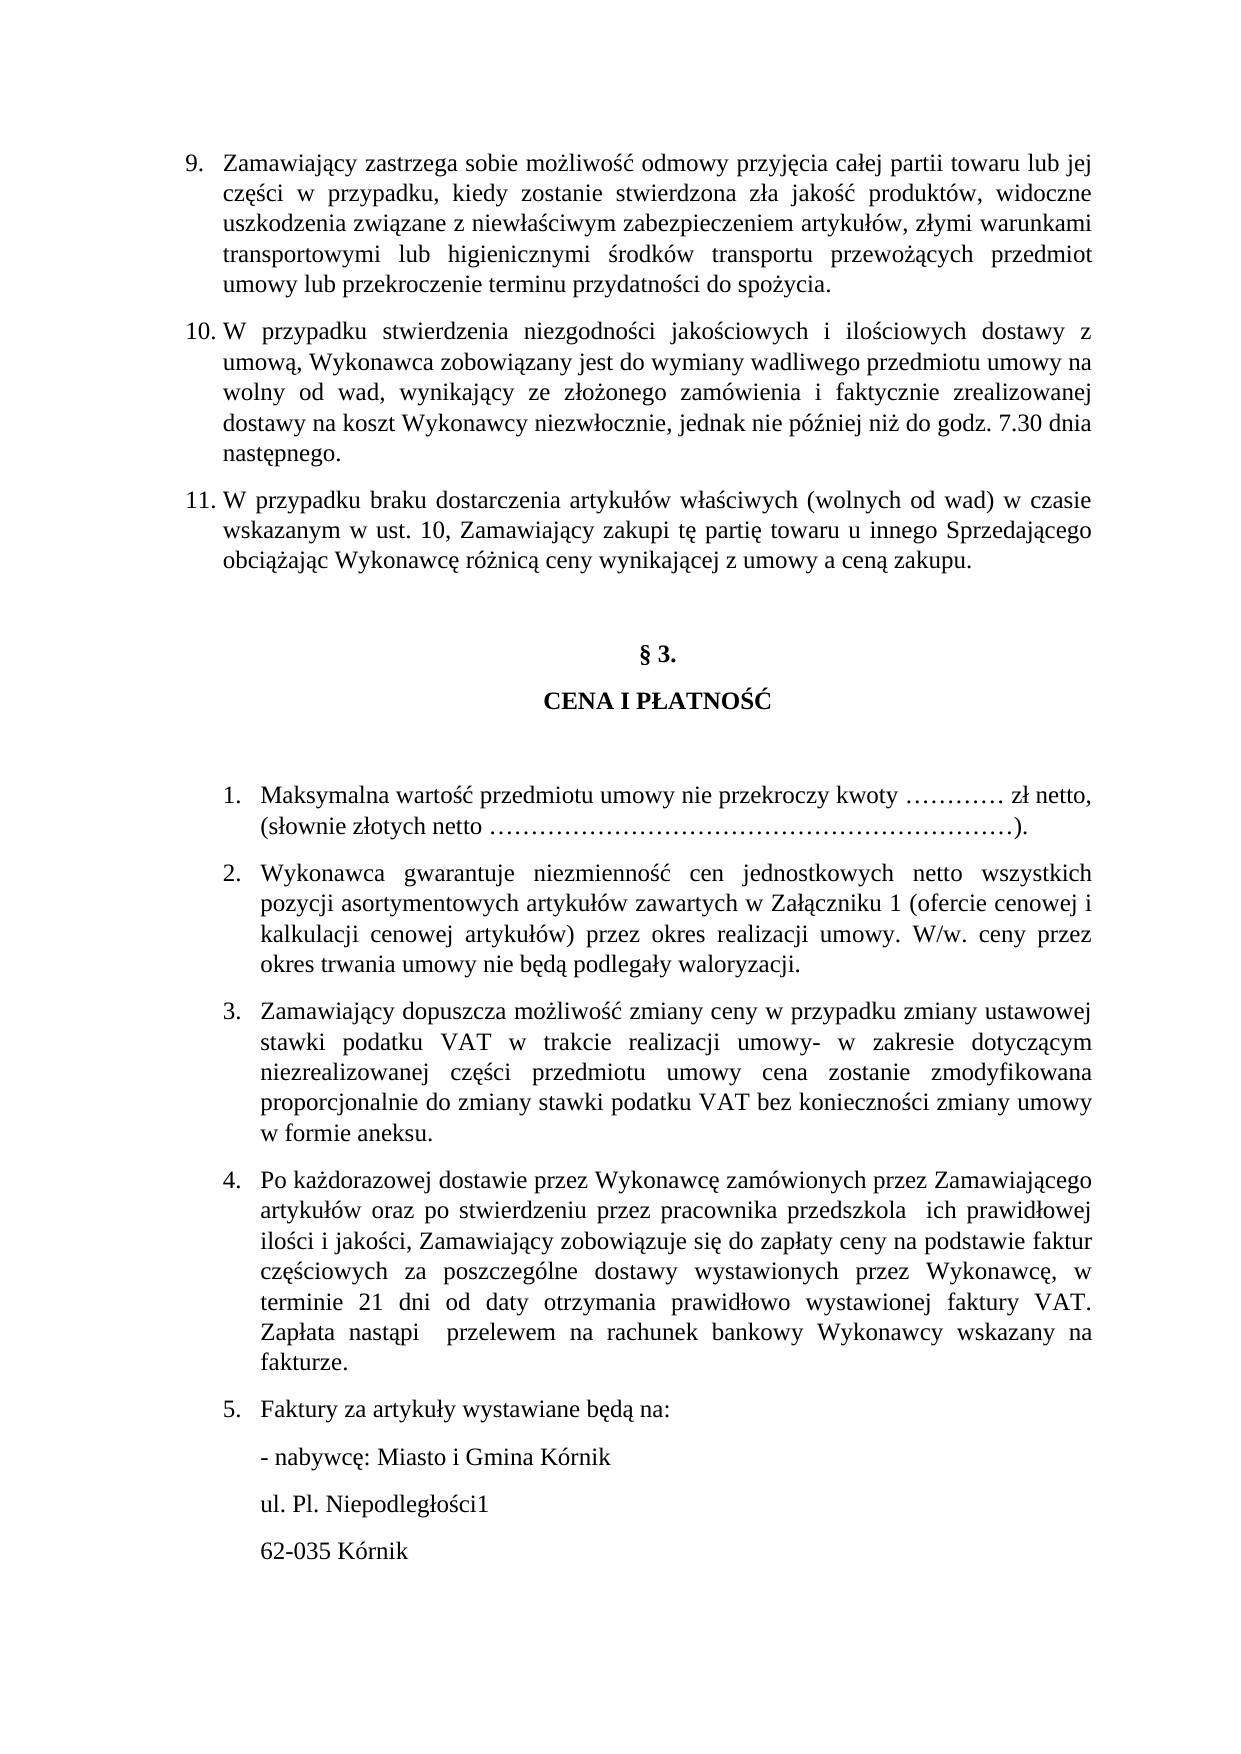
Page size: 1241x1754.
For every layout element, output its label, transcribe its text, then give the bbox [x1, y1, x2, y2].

list ul. Pl. Niepodległości1 [260, 1489, 1093, 1517]
list W przypadku stwierdzenia niezgodności jakościowych i ilościowych dostawy z umową, Wykonawca zobowiązany jest do wymiany wadliwego przedmiotu umowy na wolny od wad, wynikający ze złożonego zamówienia i faktycznie zrealizowanej dostawy na koszt Wykonawcy niezwłocznie, jednak nie później niż do godz. 7.30 dnia następnego. [185, 316, 1093, 467]
list Po każdorazowej dostawie przez Wykonawcę zamówionych przez Zamawiającego artykułów oraz po stwierdzeniu przez pracownika przedszkola ich prawidłowej ilości i jakości, Zamawiający zobowiązuje się do zapłaty ceny na podstawie faktur częściowych za poszczególne dostawy wystawionych przez Wykonawcę, w terminie 21 dni od daty otrzymania prawidłowo wystawionej faktury VAT. Zapłata nastąpi przelewem na rachunek bankowy Wykonawcy wskazany na fakturze. [223, 1165, 1093, 1376]
list - nabywcę: Miasto i Gmina Kórnik [260, 1442, 1093, 1470]
list Maksymalna wartość przedmiotu umowy nie przekroczy kwoty ………… zł netto, (słownie złotych netto ………………………………………………………). [223, 780, 1093, 839]
list Zamawiający dopuszcza możliwość zmiany ceny w przypadku zmiany ustawowej stawki podatku VAT w trakcie realizacji umowy- w zakresie dotyczącym niezrealizowanej części przedmiotu umowy cena zostanie zmodyfikowana proporcjonalnie do zmiany stawki podatku VAT bez konieczności zmiany umowy w formie aneksu. [223, 996, 1093, 1147]
list Wykonawca gwarantuje niezmienność cen jednostkowych netto wszystkich pozycji asortymentowych artykułów zawartych w Załączniku 1 (ofercie cenowej i kalkulacji cenowej artykułów) przez okres realizacji umowy. W/w. ceny przez okres trwania umowy nie będą podlegały waloryzacji. [223, 858, 1093, 978]
list CENA I PŁATNOŚĆ [223, 686, 1093, 715]
list § 3. [223, 639, 1093, 668]
list Zamawiający zastrzega sobie możliwość odmowy przyjęcia całej partii towaru lub jej części w przypadku, kiedy zostanie stwierdzona zła jakość produktów, widoczne uszkodzenia związane z niewłaściwym zabezpieczeniem artykułów, złymi warunkami transportowymi lub higienicznymi środków transportu przewożących przedmiot umowy lub przekroczenie terminu przydatności do spożycia. [185, 148, 1093, 298]
list Faktury za artykuły wystawiane będą na: [223, 1394, 1093, 1423]
list 62-035 Kórnik [260, 1536, 1093, 1564]
list W przypadku braku dostarczenia artykułów właściwych (wolnych od wad) w czasie wskazanym w ust. 10, Zamawiający zakupi tę partię towaru u innego Sprzedającego obciążając Wykonawcę różnicą ceny wynikającej z umowy a ceną zakupu. [185, 485, 1093, 574]
